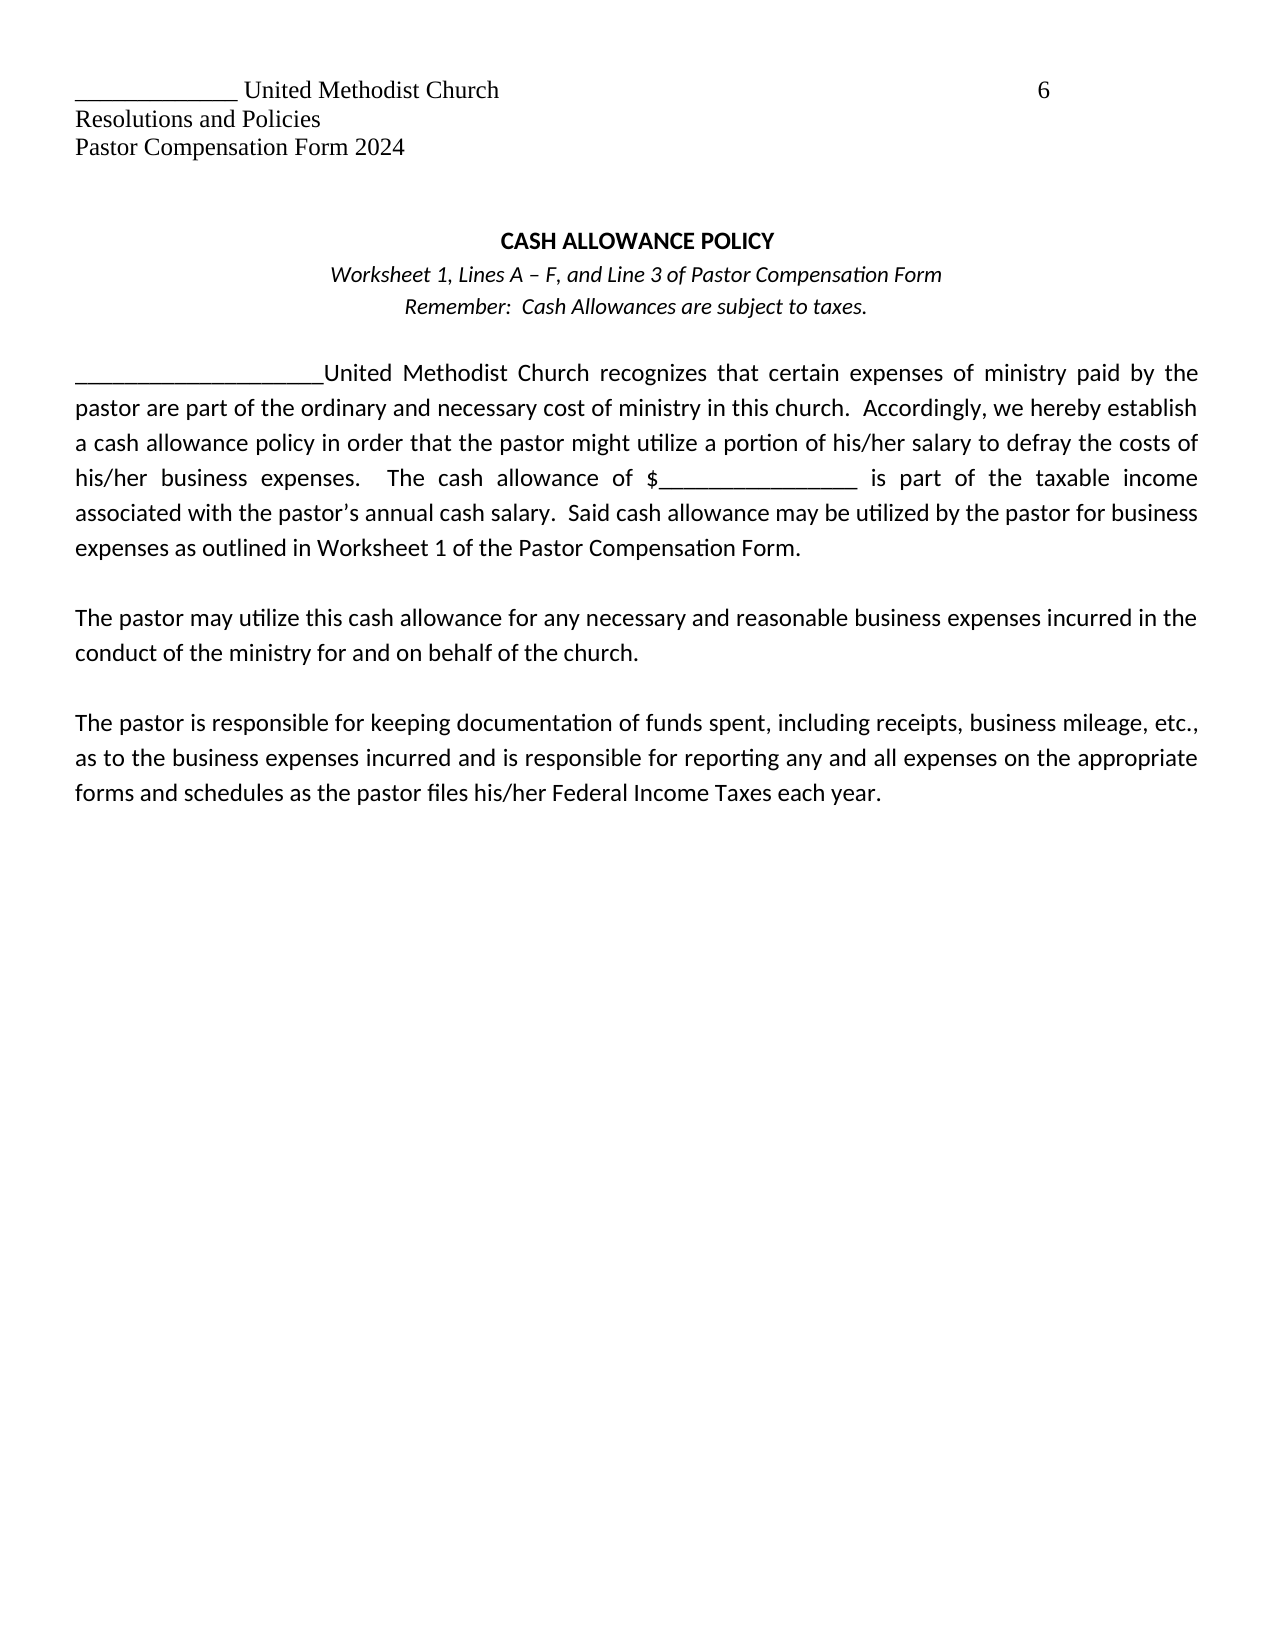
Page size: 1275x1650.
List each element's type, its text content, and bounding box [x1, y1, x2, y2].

text Remember: Cash Allowances are subject to taxes. [75, 292, 1200, 320]
text ____________________United Methodist Church recognizes that certain expenses of ministry paid by the pastor are part of the ordinary and necessary cost of ministry in this church. Accordingly, we hereby establish a cash allowance policy in order that the pastor might utilize a portion of his/her salary to defray the costs of his/her business expenses. The cash allowance of $________________ is part of the taxable income associated with the pastor’s annual cash salary. Said cash allowance may be utilized by the pastor for business expenses as outlined in Worksheet 1 of the Pastor Compensation Form. [75, 357, 1200, 563]
text The pastor may utilize this cash allowance for any necessary and reasonable business expenses incurred in the conduct of the ministry for and on behalf of the church. [75, 602, 1200, 668]
text Worksheet 1, Lines A – F, and Line 3 of Pastor Compensation Form [75, 260, 1200, 288]
text The pastor is responsible for keeping documentation of funds spent, including receipts, business mileage, etc., as to the business expenses incurred and is responsible for reporting any and all expenses on the appropriate forms and schedules as the pastor files his/her Federal Income Taxes each year. [75, 707, 1200, 808]
text CASH ALLOWANCE POLICY [75, 225, 1200, 256]
